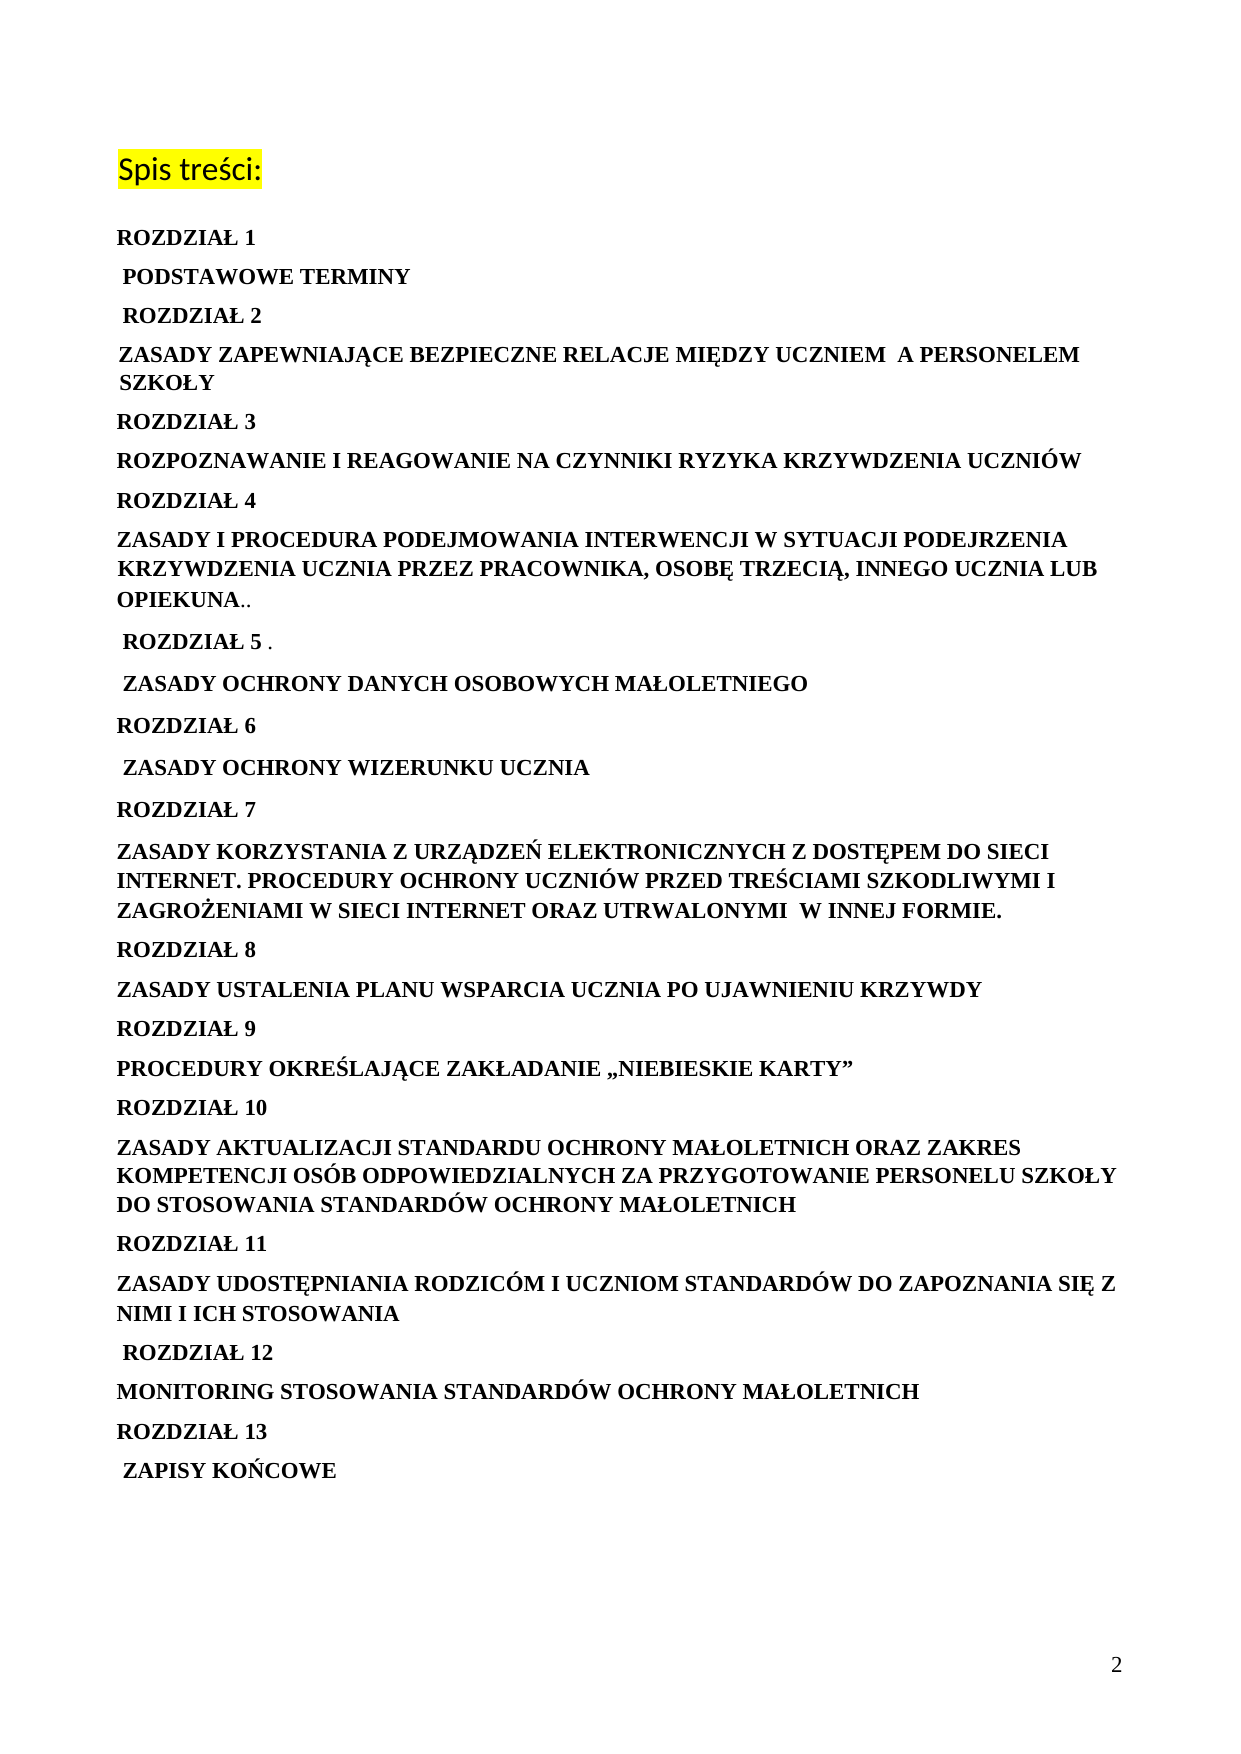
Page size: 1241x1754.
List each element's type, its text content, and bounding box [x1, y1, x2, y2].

text ZASADY USTALENIA PLANU WSPARCIA UCZNIA PO UJAWNIENIU KRZYWDY [116, 976, 1123, 1002]
text DO STOSOWANIA STANDARDÓW OCHRONY MAŁOLETNICH [116, 1191, 1123, 1218]
text ROZDZIAŁ 11 [116, 1231, 1123, 1257]
subtitle ROZDZIAŁ 6 [116, 712, 1123, 739]
text NIMI I ICH STOSOWANIA [116, 1300, 1123, 1327]
text PROCEDURY OKREŚLAJĄCE ZAKŁADANIE „NIEBIESKIE KARTY” [116, 1054, 1123, 1081]
text ROZDZIAŁ 3 [116, 408, 1123, 435]
subtitle ZASADY ZAPEWNIAJĄCE BEZPIECZNE RELACJE MIĘDZY UCZNIEM A PERSONELEM SZKOŁY [118, 341, 1123, 396]
text INTERNET. PROCEDURY OCHRONY UCZNIÓW PRZED TREŚCIAMI SZKODLIWYMI I [116, 867, 1123, 893]
subtitle ZAPISY KOŃCOWE [116, 1457, 1123, 1484]
text ROZPOZNAWANIE I REAGOWANIE NA CZYNNIKI RYZYKA KRZYWDZENIA UCZNIÓW [116, 447, 1123, 474]
text ZAGROŻENIAMI W SIECI INTERNET ORAZ UTRWALONYMI W INNEJ FORMIE. [116, 897, 1123, 923]
subtitle ROZDZIAŁ 4 [116, 487, 1123, 514]
text ZASADY UDOSTĘPNIANIA RODZICÓM I UCZNIOM STANDARDÓW DO ZAPOZNANIA SIĘ Z [116, 1269, 1123, 1296]
text ZASADY I PROCEDURA PODEJMOWANIA INTERWENCJI W SYTUACJI PODEJRZENIA KRZYWDZENIA UCZNIA PRZEZ PRACOWNIKA, OSOBĘ TRZECIĄ, INNEGO UCZNIA LUB [116, 526, 1123, 581]
subtitle ZASADY OCHRONY DANYCH OSOBOWYCH MAŁOLETNIEGO [116, 670, 1123, 697]
text ROZDZIAŁ 9 [116, 1016, 1123, 1042]
subtitle ZASADY OCHRONY WIZERUNKU UCZNIA [116, 754, 1123, 781]
text ROZDZIAŁ 1 [116, 224, 1123, 250]
text ZASADY KORZYSTANIA Z URZĄDZEŃ ELEKTRONICZNYCH Z DOSTĘPEM DO SIECI [116, 838, 1123, 865]
text KOMPETENCJI OSÓB ODPOWIEDZIALNYCH ZA PRZYGOTOWANIE PERSONELU SZKOŁY [116, 1162, 1123, 1188]
text PODSTAWOWE TERMINY [116, 263, 1123, 289]
text ROZDZIAŁ 12 [116, 1339, 1123, 1366]
subtitle ROZDZIAŁ 10 [116, 1094, 1123, 1121]
text MONITORING STOSOWANIA STANDARDÓW OCHRONY MAŁOLETNICH [116, 1378, 1123, 1405]
text ROZDZIAŁ 2 [116, 302, 1123, 328]
subtitle ROZDZIAŁ 13 [116, 1418, 1123, 1445]
text Spis treści: [118, 148, 1123, 189]
subtitle OPIEKUNA.. [116, 586, 1123, 613]
subtitle ROZDZIAŁ 5 . [116, 628, 1123, 655]
text ZASADY AKTUALIZACJI STANDARDU OCHRONY MAŁOLETNICH ORAZ ZAKRES [116, 1133, 1123, 1160]
text ROZDZIAŁ 8 [116, 937, 1123, 963]
subtitle ROZDZIAŁ 7 [116, 796, 1123, 823]
